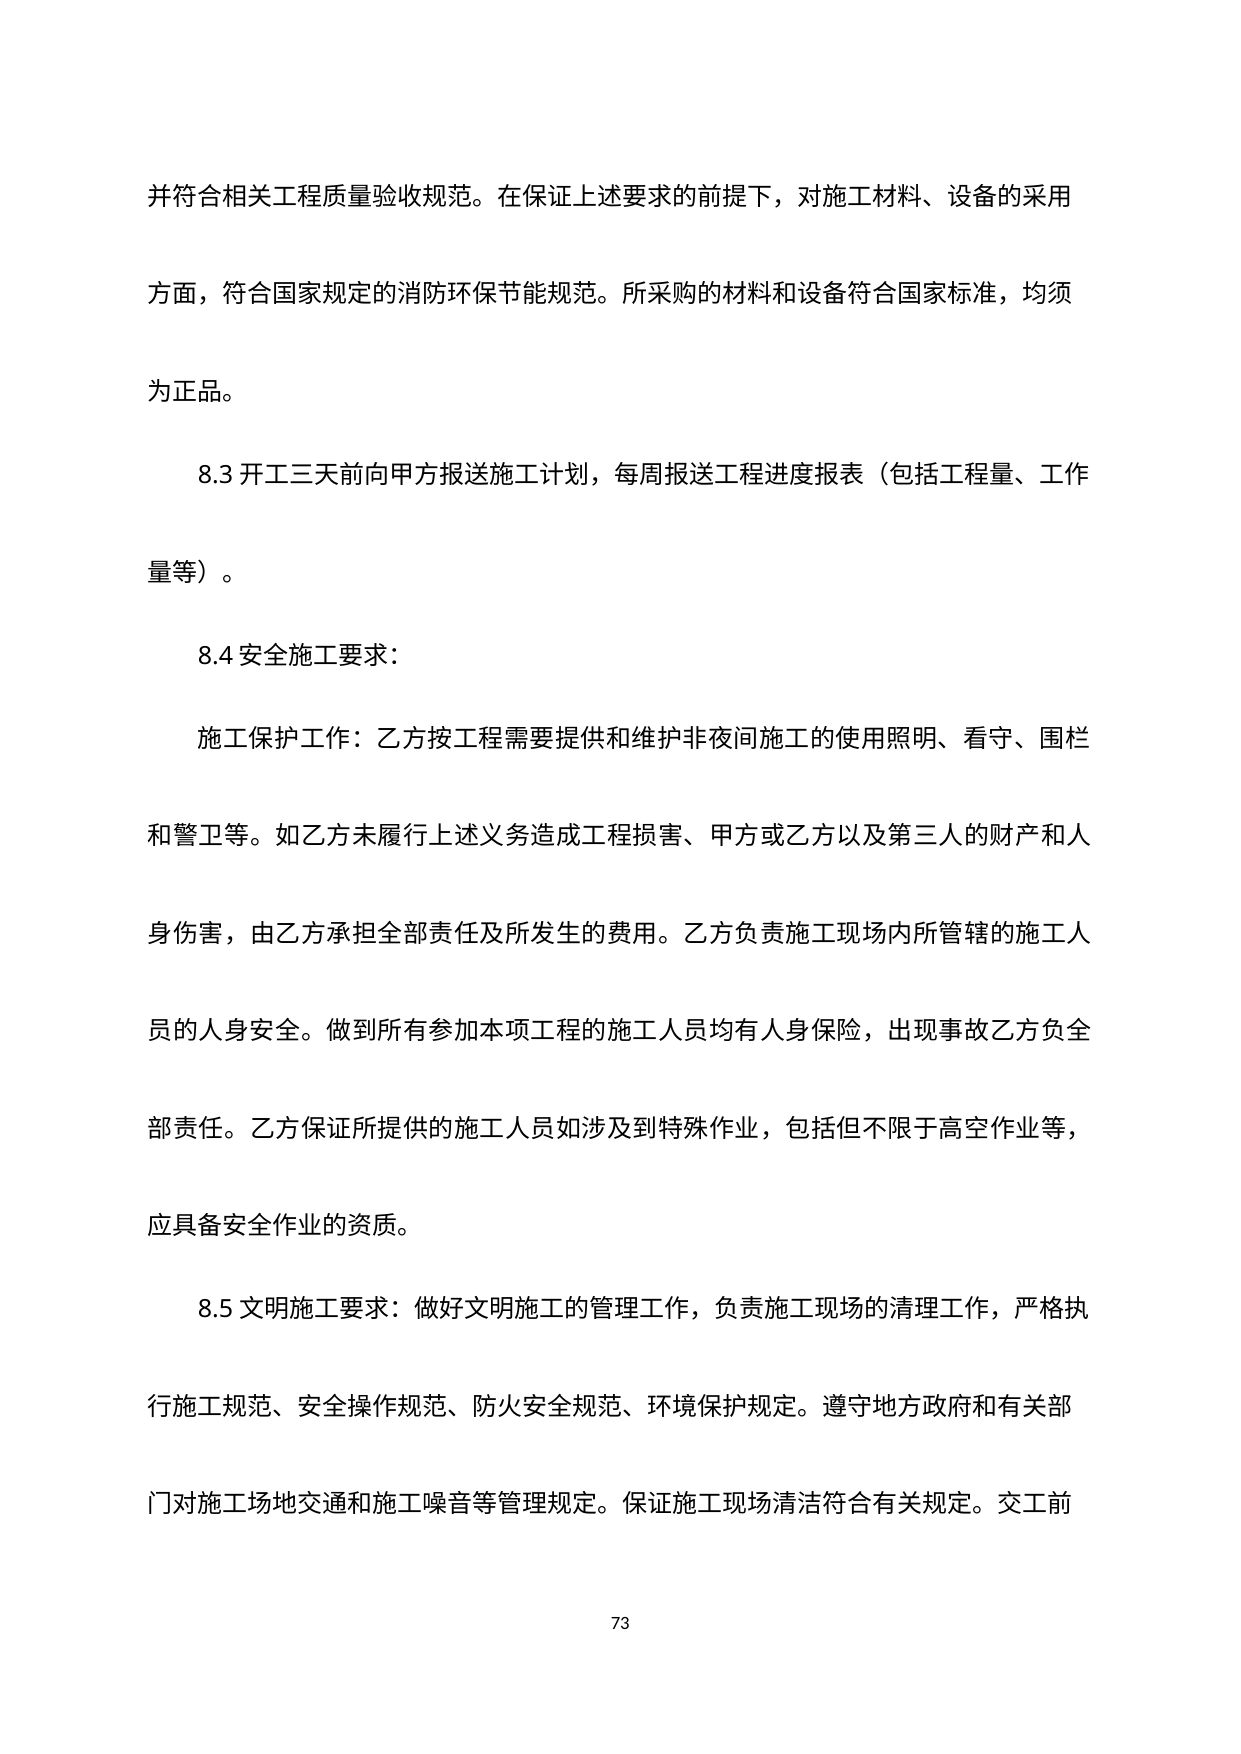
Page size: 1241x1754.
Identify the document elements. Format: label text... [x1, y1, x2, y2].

text 施工保护工作：乙方按工程需要提供和维护非夜间施工的使用照明、看守、围栏和警卫等。如乙方未履行上述义务造成工程损害、甲方或乙方以及第三人的财产和人身伤害，由乙方承担全部责任及所发生的费用。乙方负责施工现场内所管辖的施工人员的人身安全。做到所有参加本项工程的施工人员均有人身保险，出现事故乙方负全部责任。乙方保证所提供的施工人员如涉及到特殊作业，包括但不限于高空作业等，应具备安全作业的资质。 [148, 704, 1093, 1256]
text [148, 162, 1093, 422]
text 8.4安全施工要求： [148, 621, 1093, 686]
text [148, 1274, 1093, 1534]
text 8.3 开工三天前向甲方报送施工计划，每周报送工程进度报表（包括工程量、工作量等）。 [148, 440, 1093, 603]
